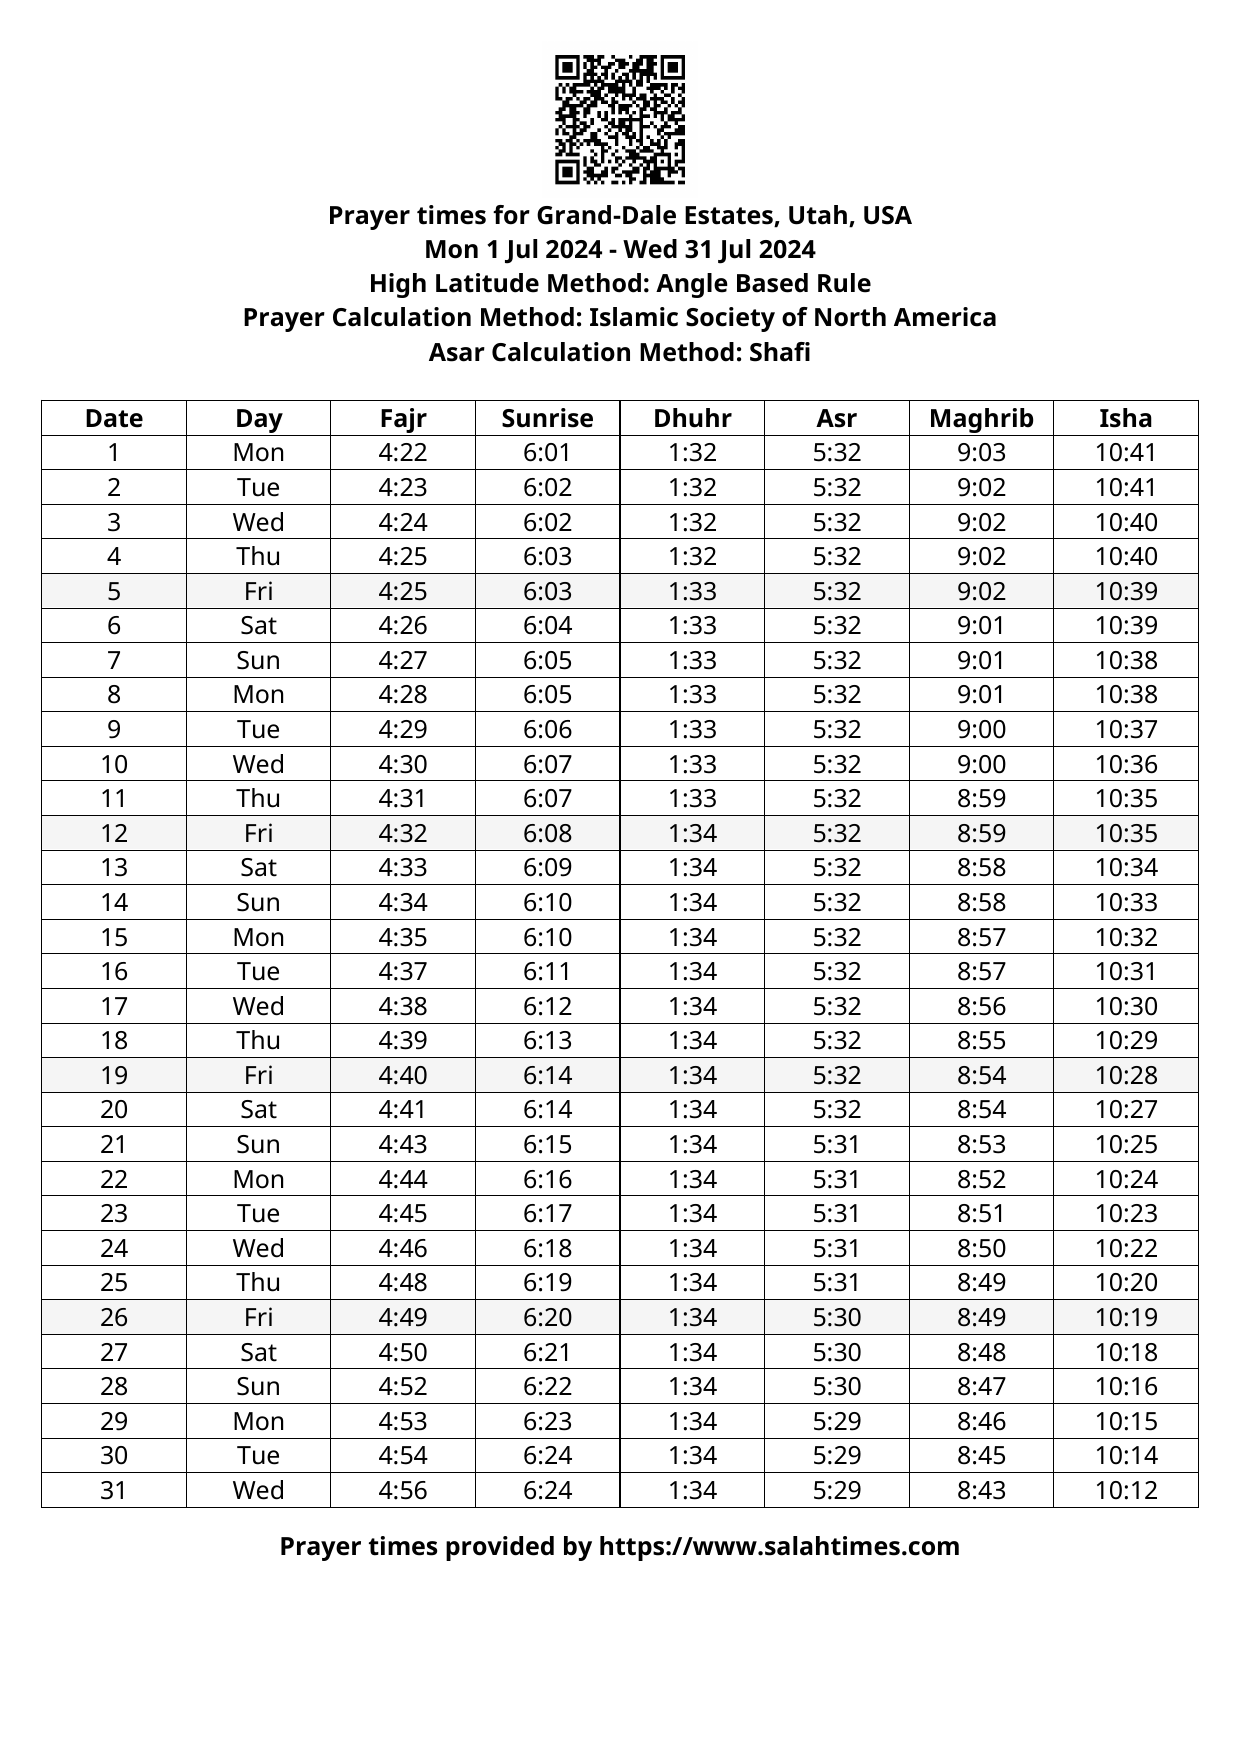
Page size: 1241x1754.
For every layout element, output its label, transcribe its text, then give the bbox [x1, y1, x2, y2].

table_cell 31 [42, 1473, 186, 1507]
table_cell 24 [42, 1231, 186, 1264]
table_cell Mon [187, 1162, 330, 1195]
table_cell 10:35 [1054, 816, 1198, 849]
table_cell 14 [42, 885, 186, 919]
table_cell Fri [187, 816, 330, 849]
picture [542, 41, 699, 198]
table_cell Fri [187, 1300, 330, 1334]
table_cell 10:38 [1054, 678, 1198, 711]
table_cell 1:34 [621, 885, 764, 919]
table_cell 25 [42, 1266, 186, 1299]
table_cell 29 [42, 1404, 186, 1437]
table_cell 10:37 [1054, 712, 1198, 746]
table_cell 6:15 [476, 1127, 619, 1161]
table_cell 4:43 [331, 1127, 475, 1161]
table_cell 6:10 [476, 920, 619, 953]
table_cell 8:53 [910, 1127, 1053, 1161]
table_cell 10:14 [1054, 1439, 1198, 1472]
table_cell 4:27 [331, 643, 475, 677]
table_cell 30 [42, 1439, 186, 1472]
table_cell 8:59 [910, 781, 1053, 815]
table_cell 4:30 [331, 747, 475, 780]
table_cell 8:45 [910, 1439, 1053, 1472]
table_cell 5:31 [765, 1266, 909, 1299]
table_cell 1:34 [621, 1058, 764, 1092]
table_cell 9:00 [910, 747, 1053, 780]
table_cell 26 [42, 1300, 186, 1334]
table_cell Tue [187, 1196, 330, 1230]
table_cell 6:12 [476, 989, 619, 1022]
table_cell Sat [187, 1335, 330, 1368]
table_cell 8:54 [910, 1058, 1053, 1092]
table_cell 28 [42, 1369, 186, 1403]
table_cell 1:34 [621, 1300, 764, 1334]
table_cell 8:51 [910, 1196, 1053, 1230]
table_cell 5:32 [765, 954, 909, 988]
table_cell 1:34 [621, 1196, 764, 1230]
table_cell 10:33 [1054, 885, 1198, 919]
table_cell 6:01 [476, 436, 619, 469]
table_cell 1:33 [621, 574, 764, 607]
table_cell 10:31 [1054, 954, 1198, 988]
table_cell 10:41 [1054, 470, 1198, 504]
table_cell 3 [42, 505, 186, 538]
table_cell 6:20 [476, 1300, 619, 1334]
table_cell 1:34 [621, 1162, 764, 1195]
table_cell 1:32 [621, 470, 764, 504]
table_cell Thu [187, 1266, 330, 1299]
table_cell 1:33 [621, 747, 764, 780]
table_cell 8:43 [910, 1473, 1053, 1507]
table_cell Mon [187, 436, 330, 469]
text Prayer times for Grand-Dale Estates, Utah, USA [42, 198, 1198, 232]
table_cell 4:32 [331, 816, 475, 849]
table_cell 10:32 [1054, 920, 1198, 953]
table_cell 2 [42, 470, 186, 504]
table_cell 4:56 [331, 1473, 475, 1507]
table_cell 8 [42, 678, 186, 711]
table_cell 5:32 [765, 885, 909, 919]
table_cell 4:35 [331, 920, 475, 953]
table_cell 8:57 [910, 954, 1053, 988]
table_cell 11 [42, 781, 186, 815]
table_cell 6:03 [476, 574, 619, 607]
table_cell 12 [42, 816, 186, 849]
table_cell 5:32 [765, 920, 909, 953]
table_cell 6:19 [476, 1266, 619, 1299]
table_cell 19 [42, 1058, 186, 1092]
table_cell 10:28 [1054, 1058, 1198, 1092]
table_cell 10:15 [1054, 1404, 1198, 1437]
table_cell Sat [187, 1093, 330, 1126]
table_cell 1:34 [621, 1404, 764, 1437]
table_cell 1:34 [621, 1369, 764, 1403]
table_cell 4:54 [331, 1439, 475, 1472]
table_cell 9:01 [910, 643, 1053, 677]
table_cell 6:10 [476, 885, 619, 919]
table_cell 5:32 [765, 989, 909, 1022]
table_cell Wed [187, 1473, 330, 1507]
table_cell 5:32 [765, 678, 909, 711]
table_cell 6:18 [476, 1231, 619, 1264]
table_cell 4:28 [331, 678, 475, 711]
table_cell 5:32 [765, 781, 909, 815]
table_cell 1:33 [621, 643, 764, 677]
table_cell Tue [187, 470, 330, 504]
table_cell 10:27 [1054, 1093, 1198, 1126]
table_cell 4:24 [331, 505, 475, 538]
table_cell 6:21 [476, 1335, 619, 1368]
table_cell 1:34 [621, 1231, 764, 1264]
table_cell 15 [42, 920, 186, 953]
table_header Dhuhr [621, 401, 764, 434]
table_cell Sun [187, 643, 330, 677]
text High Latitude Method: Angle Based Rule [42, 266, 1198, 300]
table_cell 9:02 [910, 574, 1053, 607]
table_cell 4:48 [331, 1266, 475, 1299]
text Prayer Calculation Method: Islamic Society of North America [42, 300, 1198, 334]
table_cell 10:30 [1054, 989, 1198, 1022]
table_cell 10:38 [1054, 643, 1198, 677]
table_cell 5:32 [765, 1058, 909, 1092]
table_cell 1:34 [621, 1093, 764, 1126]
table_cell 6:03 [476, 539, 619, 573]
table_cell Tue [187, 712, 330, 746]
table_cell 8:55 [910, 1024, 1053, 1057]
table_cell 10:16 [1054, 1369, 1198, 1403]
table_header Maghrib [910, 401, 1053, 434]
table_cell 8:48 [910, 1335, 1053, 1368]
table_cell 5:32 [765, 1093, 909, 1126]
table_cell 4:52 [331, 1369, 475, 1403]
table_cell 9:02 [910, 470, 1053, 504]
table_cell 5:29 [765, 1404, 909, 1437]
table_cell 4:26 [331, 609, 475, 642]
table_cell 13 [42, 851, 186, 884]
table_cell 6:17 [476, 1196, 619, 1230]
table_cell 1:33 [621, 712, 764, 746]
table_cell Fri [187, 1058, 330, 1092]
table_cell 10:36 [1054, 747, 1198, 780]
table_cell 4:53 [331, 1404, 475, 1437]
table_cell 10:22 [1054, 1231, 1198, 1264]
table_cell 9:00 [910, 712, 1053, 746]
table_cell 20 [42, 1093, 186, 1126]
table_cell 5:32 [765, 574, 909, 607]
table_cell 10:25 [1054, 1127, 1198, 1161]
table_cell 9 [42, 712, 186, 746]
table_cell 1:34 [621, 1335, 764, 1368]
table_cell 8:52 [910, 1162, 1053, 1195]
table_cell 1:34 [621, 1266, 764, 1299]
table_header Fajr [331, 401, 475, 434]
table_cell 1:33 [621, 781, 764, 815]
table_cell 6:02 [476, 505, 619, 538]
table_cell 5:32 [765, 643, 909, 677]
table_cell 4 [42, 539, 186, 573]
table_cell 5:32 [765, 539, 909, 573]
table_cell 6:07 [476, 747, 619, 780]
table_cell 5:32 [765, 747, 909, 780]
table_cell 10 [42, 747, 186, 780]
table_cell 8:54 [910, 1093, 1053, 1126]
table_cell 8:47 [910, 1369, 1053, 1403]
table_cell 4:44 [331, 1162, 475, 1195]
table_cell 10:41 [1054, 436, 1198, 469]
table_cell 1:34 [621, 816, 764, 849]
table_cell Sat [187, 609, 330, 642]
table_header Asr [765, 401, 909, 434]
table_cell 5:30 [765, 1335, 909, 1368]
table_cell Sun [187, 885, 330, 919]
table_cell 4:22 [331, 436, 475, 469]
table_cell 1:34 [621, 920, 764, 953]
table_cell Sun [187, 1127, 330, 1161]
table_cell 1:33 [621, 678, 764, 711]
table_cell 10:12 [1054, 1473, 1198, 1507]
table_cell 8:58 [910, 851, 1053, 884]
table_cell 9:01 [910, 609, 1053, 642]
table_cell 10:40 [1054, 505, 1198, 538]
table_cell 21 [42, 1127, 186, 1161]
table_cell 6:07 [476, 781, 619, 815]
table_cell 5:32 [765, 470, 909, 504]
table_cell Mon [187, 920, 330, 953]
table_cell 8:58 [910, 885, 1053, 919]
table_cell 17 [42, 989, 186, 1022]
table_cell 6:22 [476, 1369, 619, 1403]
table_cell 5:32 [765, 816, 909, 849]
table_cell 6:08 [476, 816, 619, 849]
table_cell 1:34 [621, 1127, 764, 1161]
table_cell 8:57 [910, 920, 1053, 953]
table_cell 5:32 [765, 436, 909, 469]
table_cell 9:03 [910, 436, 1053, 469]
table_cell 5:32 [765, 712, 909, 746]
table_cell 5:29 [765, 1473, 909, 1507]
table_cell 6:16 [476, 1162, 619, 1195]
table_cell 5:31 [765, 1196, 909, 1230]
table_header Sunrise [476, 401, 619, 434]
text Asar Calculation Method: Shafi [42, 334, 1198, 368]
table_header Date [42, 401, 186, 434]
table_cell 6:05 [476, 643, 619, 677]
table_cell Wed [187, 747, 330, 780]
table_cell 10:35 [1054, 781, 1198, 815]
table_cell 10:40 [1054, 539, 1198, 573]
table_cell 8:49 [910, 1266, 1053, 1299]
table_cell Thu [187, 781, 330, 815]
table_cell Fri [187, 574, 330, 607]
table_cell 5:32 [765, 1024, 909, 1057]
table_cell 4:38 [331, 989, 475, 1022]
table_cell Sun [187, 1369, 330, 1403]
table_cell 6:23 [476, 1404, 619, 1437]
table_cell 18 [42, 1024, 186, 1057]
table_cell 5:31 [765, 1162, 909, 1195]
table_cell 5:32 [765, 851, 909, 884]
table_cell 8:59 [910, 816, 1053, 849]
table_cell 1:32 [621, 539, 764, 573]
table_cell 1:34 [621, 989, 764, 1022]
table_cell 9:02 [910, 539, 1053, 573]
table_cell 4:33 [331, 851, 475, 884]
table_header Day [187, 401, 330, 434]
table_cell 5:31 [765, 1127, 909, 1161]
table_cell 4:37 [331, 954, 475, 988]
table_cell 6:11 [476, 954, 619, 988]
table_cell Mon [187, 1404, 330, 1437]
table_cell 1:33 [621, 609, 764, 642]
text Mon 1 Jul 2024 - Wed 31 Jul 2024 [42, 232, 1198, 266]
table_cell Thu [187, 1024, 330, 1057]
table_cell 1 [42, 436, 186, 469]
table_cell 8:50 [910, 1231, 1053, 1264]
table_cell 4:45 [331, 1196, 475, 1230]
text Prayer times provided by https://www.salahtimes.com [42, 1528, 1198, 1563]
table_cell 6:14 [476, 1093, 619, 1126]
table_cell Mon [187, 678, 330, 711]
table_cell 4:23 [331, 470, 475, 504]
table_cell 8:46 [910, 1404, 1053, 1437]
table_cell 4:41 [331, 1093, 475, 1126]
table_cell 5:31 [765, 1231, 909, 1264]
table_cell 9:01 [910, 678, 1053, 711]
table_cell 10:23 [1054, 1196, 1198, 1230]
table_cell 10:39 [1054, 609, 1198, 642]
table_cell Tue [187, 954, 330, 988]
table_cell 6:06 [476, 712, 619, 746]
table_cell 1:34 [621, 1473, 764, 1507]
table_cell 23 [42, 1196, 186, 1230]
table_cell 10:19 [1054, 1300, 1198, 1334]
table_cell 6:02 [476, 470, 619, 504]
table_cell 4:25 [331, 574, 475, 607]
table_cell Wed [187, 1231, 330, 1264]
table_cell 8:56 [910, 989, 1053, 1022]
table_cell 6:24 [476, 1473, 619, 1507]
table_cell Wed [187, 989, 330, 1022]
table_cell 4:34 [331, 885, 475, 919]
table_cell 5:30 [765, 1369, 909, 1403]
table_cell 22 [42, 1162, 186, 1195]
table_cell 10:18 [1054, 1335, 1198, 1368]
table_header Isha [1054, 401, 1198, 434]
table_cell 6:04 [476, 609, 619, 642]
table_cell 10:29 [1054, 1024, 1198, 1057]
table_cell 5:29 [765, 1439, 909, 1472]
table_cell 7 [42, 643, 186, 677]
table_cell Wed [187, 505, 330, 538]
table_cell 9:02 [910, 505, 1053, 538]
table_cell Tue [187, 1439, 330, 1472]
table_cell 4:50 [331, 1335, 475, 1368]
table_cell 5 [42, 574, 186, 607]
table_cell 1:34 [621, 851, 764, 884]
table_cell 4:39 [331, 1024, 475, 1057]
table_cell 27 [42, 1335, 186, 1368]
table_cell 10:39 [1054, 574, 1198, 607]
table_cell 6:24 [476, 1439, 619, 1472]
table_cell 1:34 [621, 1024, 764, 1057]
table_cell 16 [42, 954, 186, 988]
table_cell 5:32 [765, 505, 909, 538]
table_cell 4:29 [331, 712, 475, 746]
table_cell Thu [187, 539, 330, 573]
table_cell Sat [187, 851, 330, 884]
table_cell 4:25 [331, 539, 475, 573]
table_cell 1:32 [621, 436, 764, 469]
table_cell 1:34 [621, 1439, 764, 1472]
table_cell 6:13 [476, 1024, 619, 1057]
table_cell 5:32 [765, 609, 909, 642]
table_cell 4:49 [331, 1300, 475, 1334]
table_cell 4:46 [331, 1231, 475, 1264]
table_cell 6 [42, 609, 186, 642]
table_cell 6:14 [476, 1058, 619, 1092]
table_cell 8:49 [910, 1300, 1053, 1334]
table_cell 5:30 [765, 1300, 909, 1334]
table_cell 6:09 [476, 851, 619, 884]
table_cell 1:34 [621, 954, 764, 988]
table_cell 10:34 [1054, 851, 1198, 884]
table_cell 10:20 [1054, 1266, 1198, 1299]
table_cell 1:32 [621, 505, 764, 538]
table_cell 6:05 [476, 678, 619, 711]
table_cell 4:40 [331, 1058, 475, 1092]
table_cell 10:24 [1054, 1162, 1198, 1195]
table_cell 4:31 [331, 781, 475, 815]
